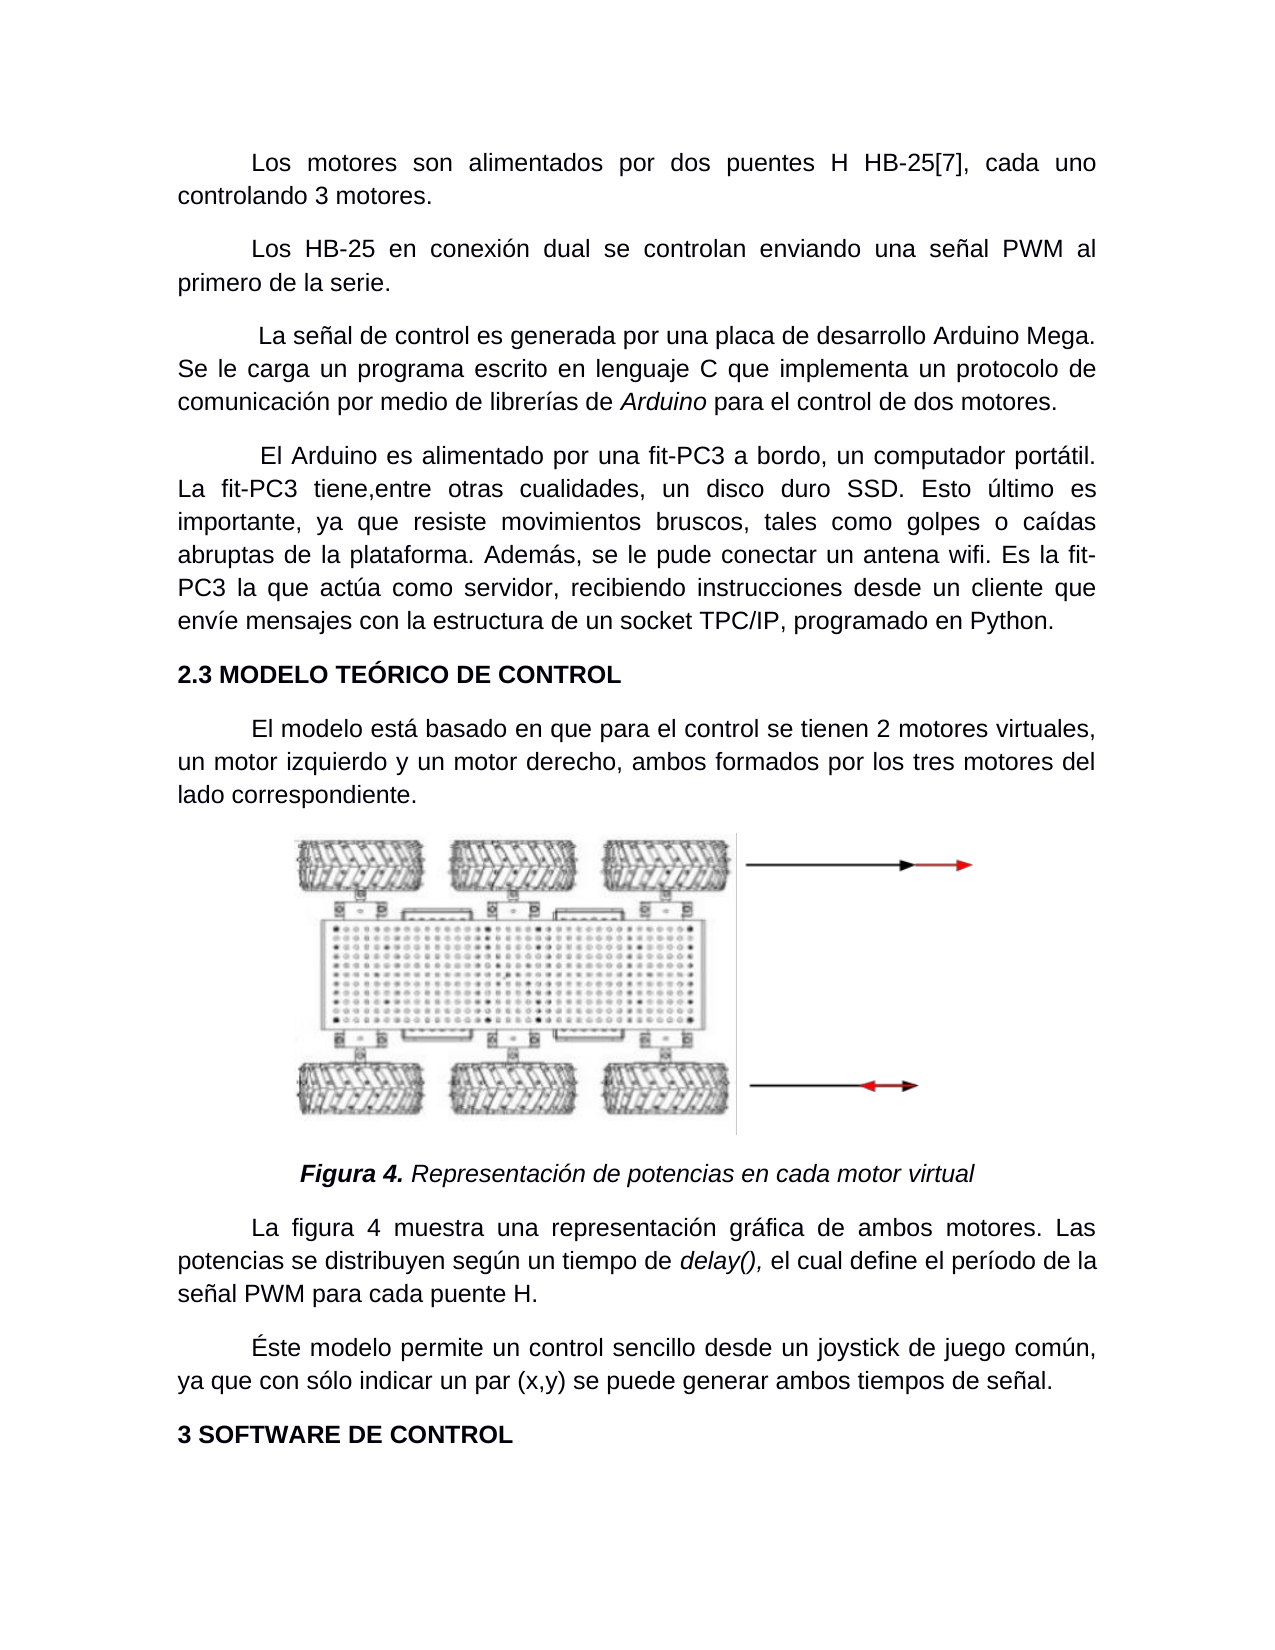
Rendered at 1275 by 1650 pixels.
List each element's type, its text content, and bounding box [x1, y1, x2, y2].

text El modelo está basado en que para el control se tienen 2 motores virtuales, un motor izquierdo y un motor derecho, ambos formados por los tres motores del lado correspondiente. [177, 714, 1098, 809]
text El Arduino es alimentado por una fit-PC3 a bordo, un computador portátil. La fit-PC3 tiene,entre otras cualidades, un disco duro SSD. Esto último es importante, ya que resiste movimientos bruscos, tales como golpes o caídas abruptas de la plataforma. Además, se le pude conectar un antena wifi. Es la fit-PC3 la que actúa como servidor, recibiendo instrucciones desde un cliente que envíe mensajes con la estructura de un socket TPC/IP, programado en Python. [177, 441, 1098, 635]
text 3 SOFTWARE DE CONTROL [177, 1420, 1098, 1448]
text Los motores son alimentados por dos puentes H HB-25[7], cada uno controlando 3 motores. [177, 148, 1098, 209]
text 2.3 MODELO TEÓRICO DE CONTROL [177, 660, 1098, 689]
text Los HB-25 en conexión dual se controlan enviando una señal PWM al primero de la serie. [177, 234, 1098, 296]
text La figura 4 muestra una representación gráfica de ambos motores. Las potencias se distribuyen según un tiempo de delay(), el cual define el período de la señal PWM para cada puente H. [177, 1213, 1098, 1308]
text La señal de control es generada por una placa de desarrollo Arduino Mega. Se le carga un programa escrito en lenguaje C que implementa un protocolo de comunicación por medio de librerías de Arduino para el control de dos motores. [177, 321, 1098, 416]
text Éste modelo permite un control sencillo desde un joystick de juego común, ya que con sólo indicar un par (x,y) se puede generar ambos tiempos de señal. [177, 1333, 1098, 1395]
picture [293, 833, 982, 1135]
text Figura 4. Representación de potencias en cada motor virtual [177, 1159, 1098, 1188]
